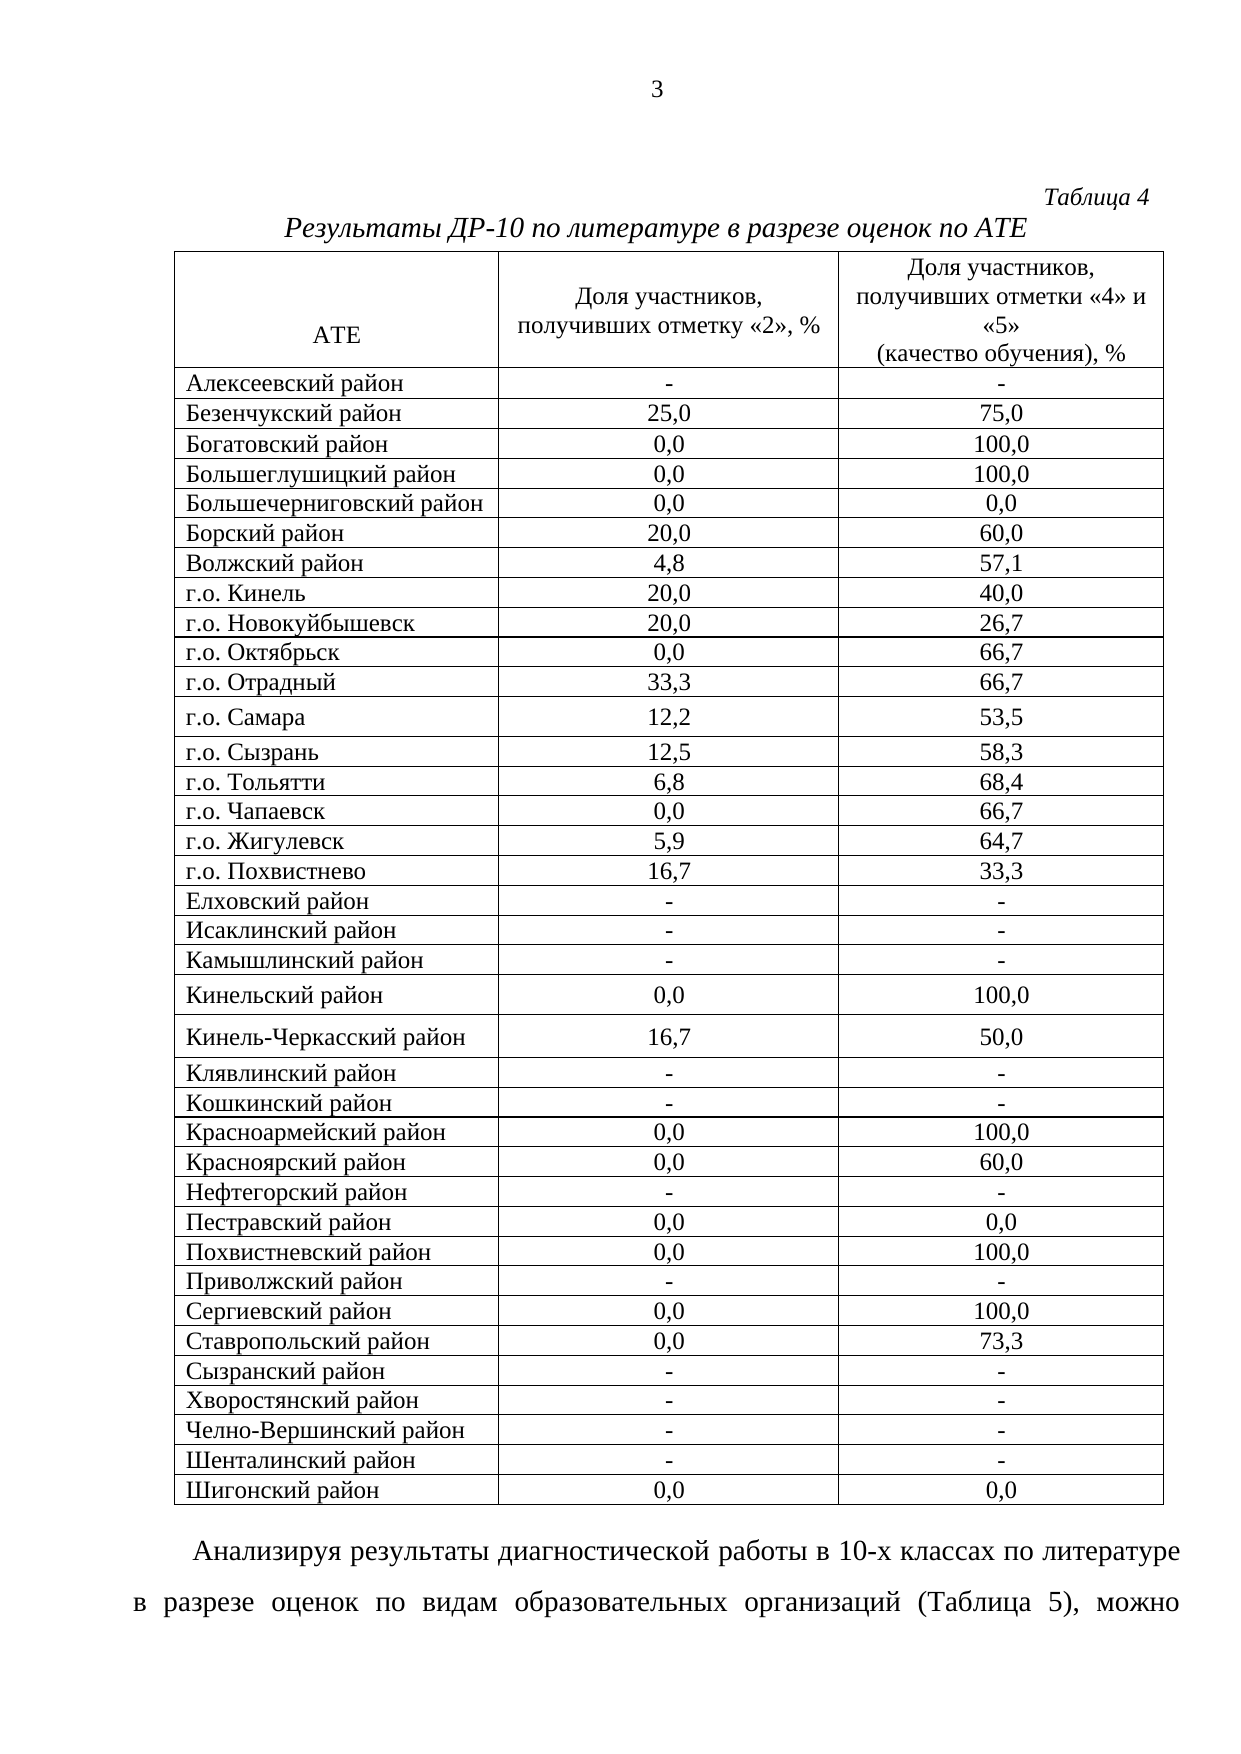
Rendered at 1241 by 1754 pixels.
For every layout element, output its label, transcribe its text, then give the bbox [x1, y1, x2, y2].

table_cell - [499, 1356, 838, 1384]
table_cell - [839, 916, 1163, 944]
table_cell Елховский район [175, 886, 498, 914]
table_cell Большеглушицкий район [175, 459, 498, 487]
table_cell 100,0 [839, 975, 1163, 1014]
table_cell Ставропольский район [175, 1326, 498, 1355]
table_cell Сергиевский район [175, 1296, 498, 1325]
table_cell - [499, 1266, 838, 1295]
table_cell Красноармейский район [175, 1118, 498, 1146]
table_cell - [499, 1415, 838, 1444]
table_cell - [499, 886, 838, 914]
table_cell г.о. Новокуйбышевск [175, 608, 498, 636]
table_cell г.о. Отрадный [175, 667, 498, 696]
table_cell 0,0 [499, 1147, 838, 1176]
table_cell 100,0 [839, 1237, 1163, 1265]
table_cell 64,7 [839, 826, 1163, 855]
table_header Доля участников, получивших отметку «2», % [499, 252, 838, 367]
table_cell 5,9 [499, 826, 838, 855]
table_cell Приволжский район [175, 1266, 498, 1295]
table_cell - [839, 1177, 1163, 1206]
table_cell 12,2 [499, 697, 838, 736]
table_cell - [839, 1088, 1163, 1116]
table_cell - [839, 945, 1163, 974]
table_cell 100,0 [839, 459, 1163, 487]
table_cell г.о. Похвистнево [175, 856, 498, 885]
table_cell Борский район [175, 518, 498, 547]
table_cell Богатовский район [175, 429, 498, 458]
table_cell 0,0 [499, 638, 838, 666]
table_cell - [499, 1177, 838, 1206]
table_cell - [839, 1445, 1163, 1474]
table_cell Шенталинский район [175, 1445, 498, 1474]
table_cell 16,7 [499, 856, 838, 885]
table_cell 0,0 [499, 975, 838, 1014]
table_cell 33,3 [499, 667, 838, 696]
table_cell 20,0 [499, 578, 838, 607]
table_cell 100,0 [839, 1296, 1163, 1325]
table_cell г.о. Кинель [175, 578, 498, 607]
table_cell 66,7 [839, 667, 1163, 696]
table_cell Исаклинский район [175, 916, 498, 944]
table_cell Камышлинский район [175, 945, 498, 974]
table_cell - [839, 1266, 1163, 1295]
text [133, 1533, 1181, 1617]
table_cell Кинельский район [175, 975, 498, 1014]
table_cell 53,5 [839, 697, 1163, 736]
table_header Доля участников, получивших отметки «4» и «5» (качество обучения), % [839, 252, 1163, 367]
table_cell 0,0 [839, 1207, 1163, 1236]
table_cell 20,0 [499, 518, 838, 547]
table_cell Сызранский район [175, 1356, 498, 1384]
table_cell - [839, 1058, 1163, 1087]
table_cell - [499, 1088, 838, 1116]
table_cell г.о. Тольятти [175, 767, 498, 795]
table_cell - [499, 1445, 838, 1474]
table_cell 66,7 [839, 638, 1163, 666]
table_cell Клявлинский район [175, 1058, 498, 1087]
table_cell 16,7 [499, 1015, 838, 1057]
table_cell 12,5 [499, 737, 838, 766]
table_cell 33,3 [839, 856, 1163, 885]
table_cell Алексеевский район [175, 368, 498, 397]
table_cell Волжский район [175, 548, 498, 577]
table_cell - [499, 1058, 838, 1087]
table_cell - [499, 916, 838, 944]
table_cell - [839, 1415, 1163, 1444]
table_cell 68,4 [839, 767, 1163, 795]
table_cell Похвистневский район [175, 1237, 498, 1265]
table_cell 26,7 [839, 608, 1163, 636]
table_cell 6,8 [499, 767, 838, 795]
table_cell г.о. Октябрьск [175, 638, 498, 666]
table_cell г.о. Самара [175, 697, 498, 736]
table_cell 0,0 [499, 1326, 838, 1355]
table_cell Кошкинский район [175, 1088, 498, 1116]
text Таблица 4 [133, 182, 1152, 210]
table_cell 73,3 [839, 1326, 1163, 1355]
table_cell Безенчукский район [175, 399, 498, 427]
table_cell 0,0 [499, 796, 838, 825]
table_cell Пестравский район [175, 1207, 498, 1236]
table_cell 0,0 [499, 459, 838, 487]
table_cell 0,0 [499, 1296, 838, 1325]
table_cell г.о. Сызрань [175, 737, 498, 766]
table_cell 100,0 [839, 429, 1163, 458]
table_cell 100,0 [839, 1118, 1163, 1146]
table_cell - [499, 1386, 838, 1414]
table_cell 60,0 [839, 1147, 1163, 1176]
table_cell 57,1 [839, 548, 1163, 577]
table_cell 0,0 [499, 1237, 838, 1265]
table_cell - [499, 945, 838, 974]
text Результаты ДР-10 по литературе в разрезе оценок по АТЕ [133, 210, 1181, 244]
table_cell 40,0 [839, 578, 1163, 607]
table_cell 60,0 [839, 518, 1163, 547]
table_cell 0,0 [499, 1118, 838, 1146]
table_cell 50,0 [839, 1015, 1163, 1057]
table_cell - [839, 886, 1163, 914]
table_cell 66,7 [839, 796, 1163, 825]
table_cell Хворостянский район [175, 1386, 498, 1414]
table_cell Нефтегорский район [175, 1177, 498, 1206]
table_cell 0,0 [839, 1475, 1163, 1504]
table_cell 20,0 [499, 608, 838, 636]
table_cell Шигонский район [175, 1475, 498, 1504]
table_cell г.о. Чапаевск [175, 796, 498, 825]
table_cell - [839, 368, 1163, 397]
table_cell Большечерниговский район [175, 489, 498, 517]
table_cell г.о. Жигулевск [175, 826, 498, 855]
table_cell Челно-Вершинский район [175, 1415, 498, 1444]
table_cell Кинель-Черкасский район [175, 1015, 498, 1057]
table_cell 25,0 [499, 399, 838, 427]
table_cell - [839, 1386, 1163, 1414]
table_cell - [499, 368, 838, 397]
table_cell 0,0 [499, 1475, 838, 1504]
table_cell 4,8 [499, 548, 838, 577]
table_cell 0,0 [499, 489, 838, 517]
table_cell 58,3 [839, 737, 1163, 766]
table_cell 0,0 [839, 489, 1163, 517]
table_cell - [839, 1356, 1163, 1384]
table_cell 0,0 [499, 1207, 838, 1236]
table_cell Красноярский район [175, 1147, 498, 1176]
table_cell 75,0 [839, 399, 1163, 427]
table_header АТЕ [175, 252, 498, 367]
table_cell 0,0 [499, 429, 838, 458]
